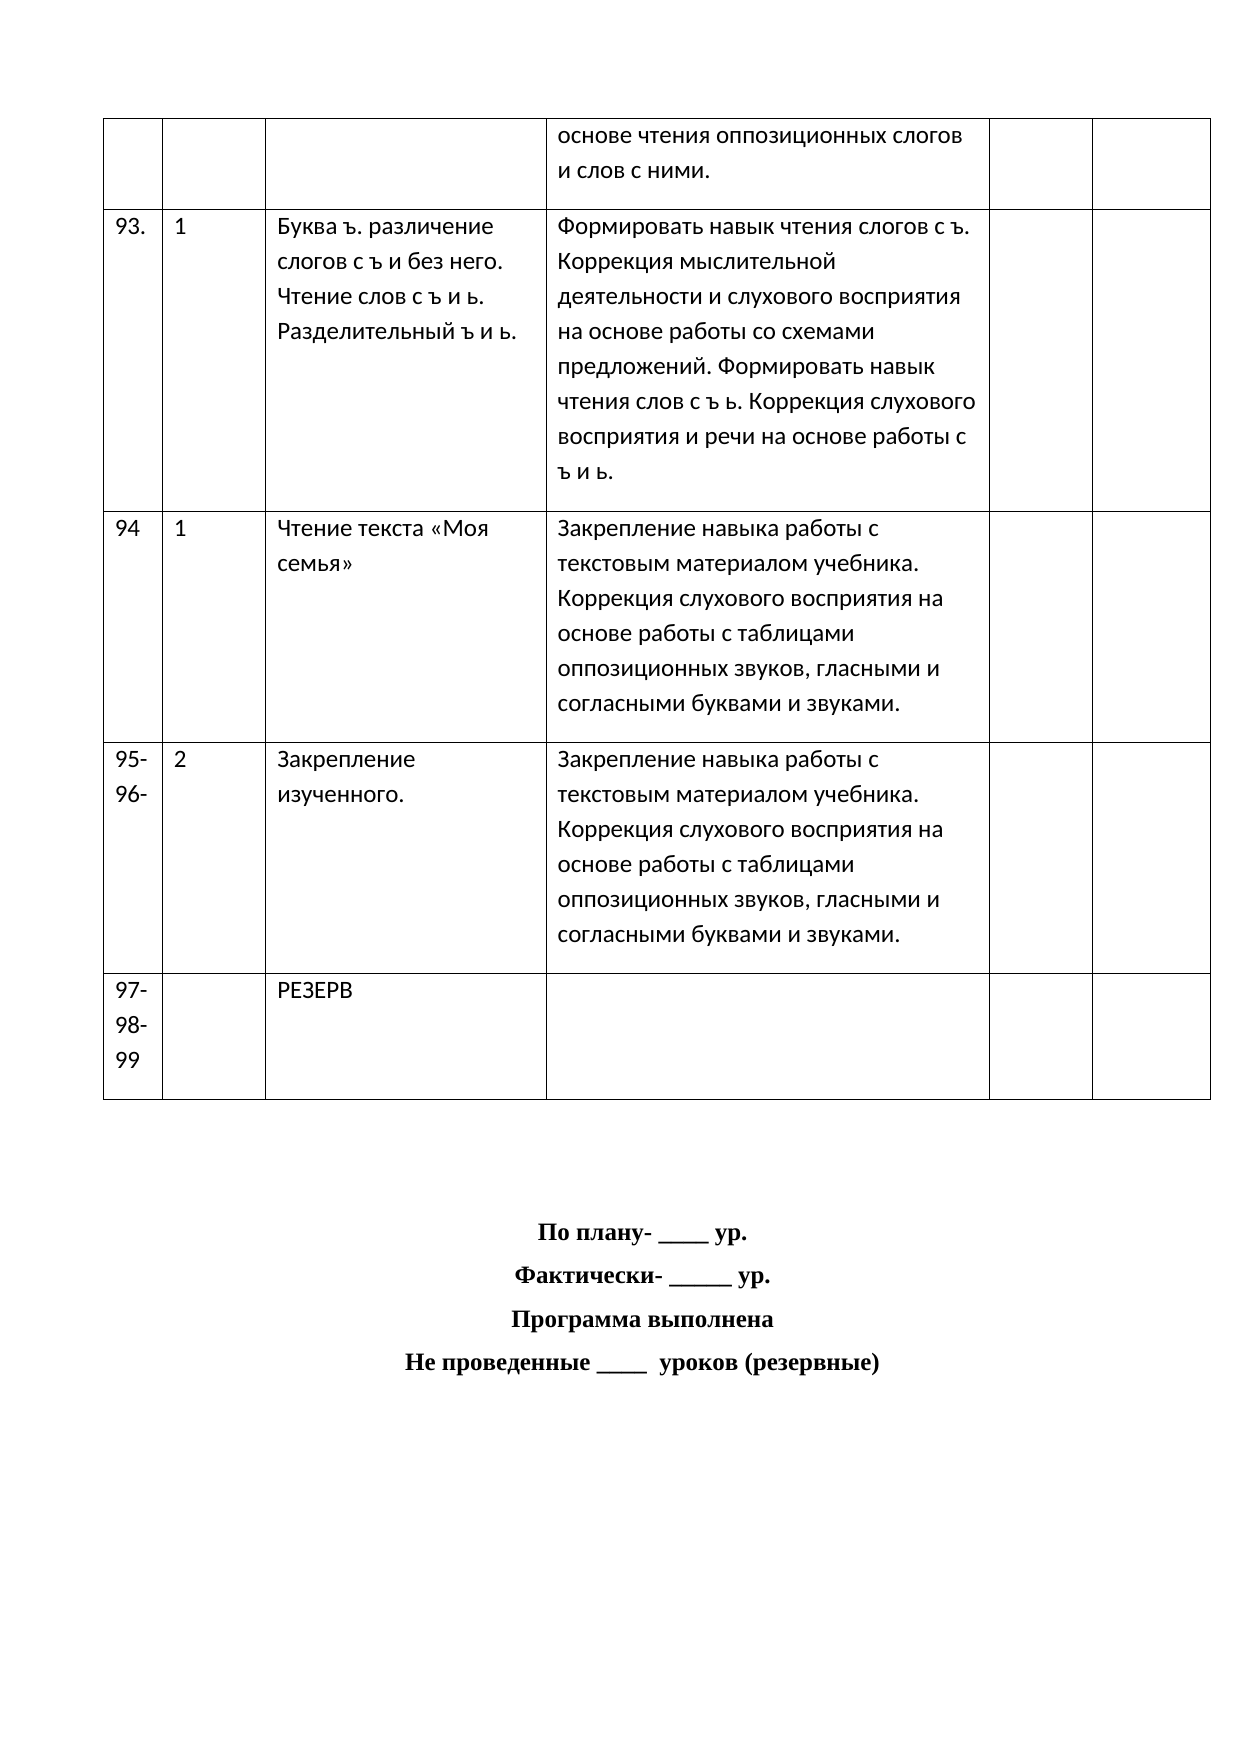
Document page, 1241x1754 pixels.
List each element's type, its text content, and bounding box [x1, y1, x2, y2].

text Программа выполнена [177, 1304, 1107, 1332]
table_cell 1 [163, 210, 265, 511]
table_cell [990, 512, 1092, 742]
table_cell 1 [163, 119, 265, 209]
table_cell Закрепление изученного. [266, 743, 546, 973]
table_cell [1093, 512, 1210, 742]
table_cell [163, 974, 265, 1099]
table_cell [266, 119, 546, 209]
table_cell Закрепление навыка работы с текстовым материалом учебника. Коррекция слухового восприятия на основе работы с таблицами оппозиционных звуков, гласными и согласными буквами и звуками. [547, 512, 989, 742]
table_cell 92 [104, 119, 162, 209]
table_cell Формировать навык чтения слогов с ъ. Коррекция мыслительной деятельности и слухового восприятия на основе работы со схемами предложений. Формировать навык чтения слов с ъ ь. Коррекция слухового восприятия и речи на основе работы с ъ и ь. [547, 210, 989, 511]
table_cell 95-96- [104, 743, 162, 973]
table_cell [1093, 210, 1210, 511]
table_cell [547, 974, 989, 1099]
table_cell 2 [163, 743, 265, 973]
table_cell Буква ъ. различение слогов с ъ и без него. Чтение слов с ъ и ь. Разделительный ъ и ь. [266, 210, 546, 511]
table_cell [1093, 743, 1210, 973]
table_cell 1 [163, 512, 265, 742]
text Фактически- _____ ур. [177, 1261, 1107, 1289]
table_cell 97-98-99 [104, 974, 162, 1099]
table_cell 94 [104, 512, 162, 742]
table_cell [990, 974, 1092, 1099]
table_cell 93. [104, 210, 162, 511]
table_cell [1093, 119, 1210, 209]
table_cell [1093, 974, 1210, 1099]
table_cell [990, 743, 1092, 973]
table_cell [990, 119, 1092, 209]
text По плану- ____ ур. [177, 1217, 1107, 1246]
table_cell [547, 119, 989, 209]
table_cell Чтение текста «Моя семья» [266, 512, 546, 742]
table_cell Закрепление навыка работы с текстовым материалом учебника. Коррекция слухового восприятия на основе работы с таблицами оппозиционных звуков, гласными и согласными буквами и звуками. [547, 743, 989, 973]
table_cell [990, 210, 1092, 511]
table_cell РЕЗЕРВ [266, 974, 546, 1099]
text Не проведенные ____ уроков (резервные) [177, 1347, 1107, 1376]
